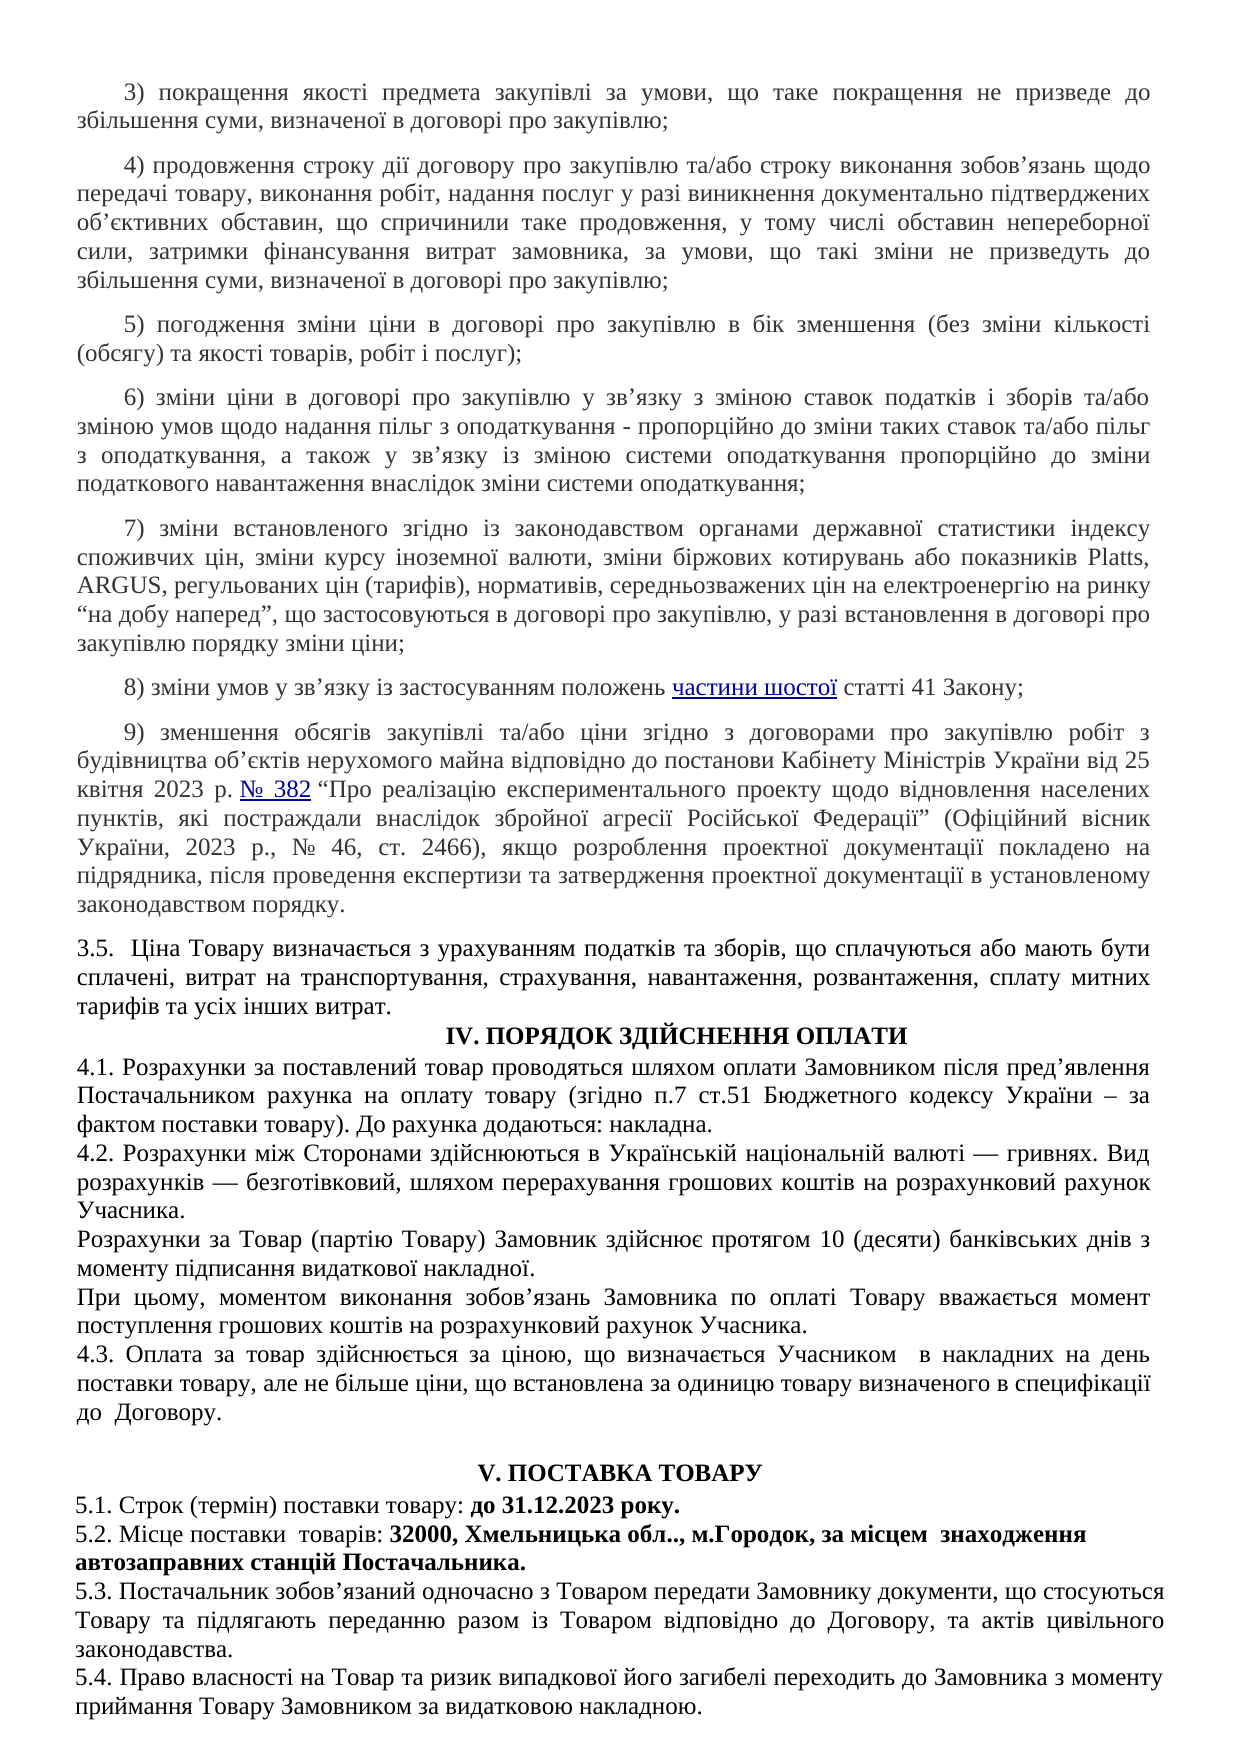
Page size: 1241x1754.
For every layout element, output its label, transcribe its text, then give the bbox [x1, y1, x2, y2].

table_header 4.1. Розрахунки за поставлений товар проводяться шляхом оплати Замовником після пред’явлення Постачальником рахунка на оплату товару (згідно п.7 ст.51 Бюджетного кодексу України – за фактом поставки товару). До рахунка додаються: накладна. 4.2. Розрахунки між Сторонами здійснюються в Українській національній валюті — гривнях. Вид розрахунків — безготівковий, шляхом перерахування грошових коштів на розрахунковий рахунок Учасника. Розрахунки за Товар (партію Товару) Замовник здійснює протягом 10 (десяти) банківських днів з моменту підписання видаткової накладної. При цьому, моментом виконання зобов’язань Замовника по оплаті Товару вважається момент поступлення грошових коштів на розрахунковий рахунок Учасника. 4.3. Оплата за товар здійснюється за ціною, що визначається Учасником в накладних на день поставки товару, але не більше ціни, що встановлена за одиницю товару визначеного в специфікації до Договору. [75, 1050, 1153, 1427]
text 5.4. Право власності на Товар та ризик випадкової його загибелі переходить до Замовника з моменту приймання Товару Замовником за видатковою накладною. [75, 1662, 1165, 1720]
text 5.3. Постачальник зобов’язаний одночасно з Товаром передати Замовнику документи, що стосуються Товару та підлягають переданню разом із Товаром відповідно до Договору, та актів цивільного законодавства. [75, 1576, 1165, 1662]
text V. ПОСТАВКА ТОВАРУ [75, 1458, 1165, 1487]
text 5.1. Строк (термін) поставки товару: до 31.12.2023 року. [75, 1490, 1165, 1519]
text 5.2. Місце поставки товарів: 32000, Хмельницька обл.., м.Городок, за місцем знаходження автозаправних станцій Постачальника. [75, 1519, 1165, 1576]
text IV. ПОРЯДОК ЗДІЙСНЕННЯ ОПЛАТИ [187, 1021, 1165, 1050]
